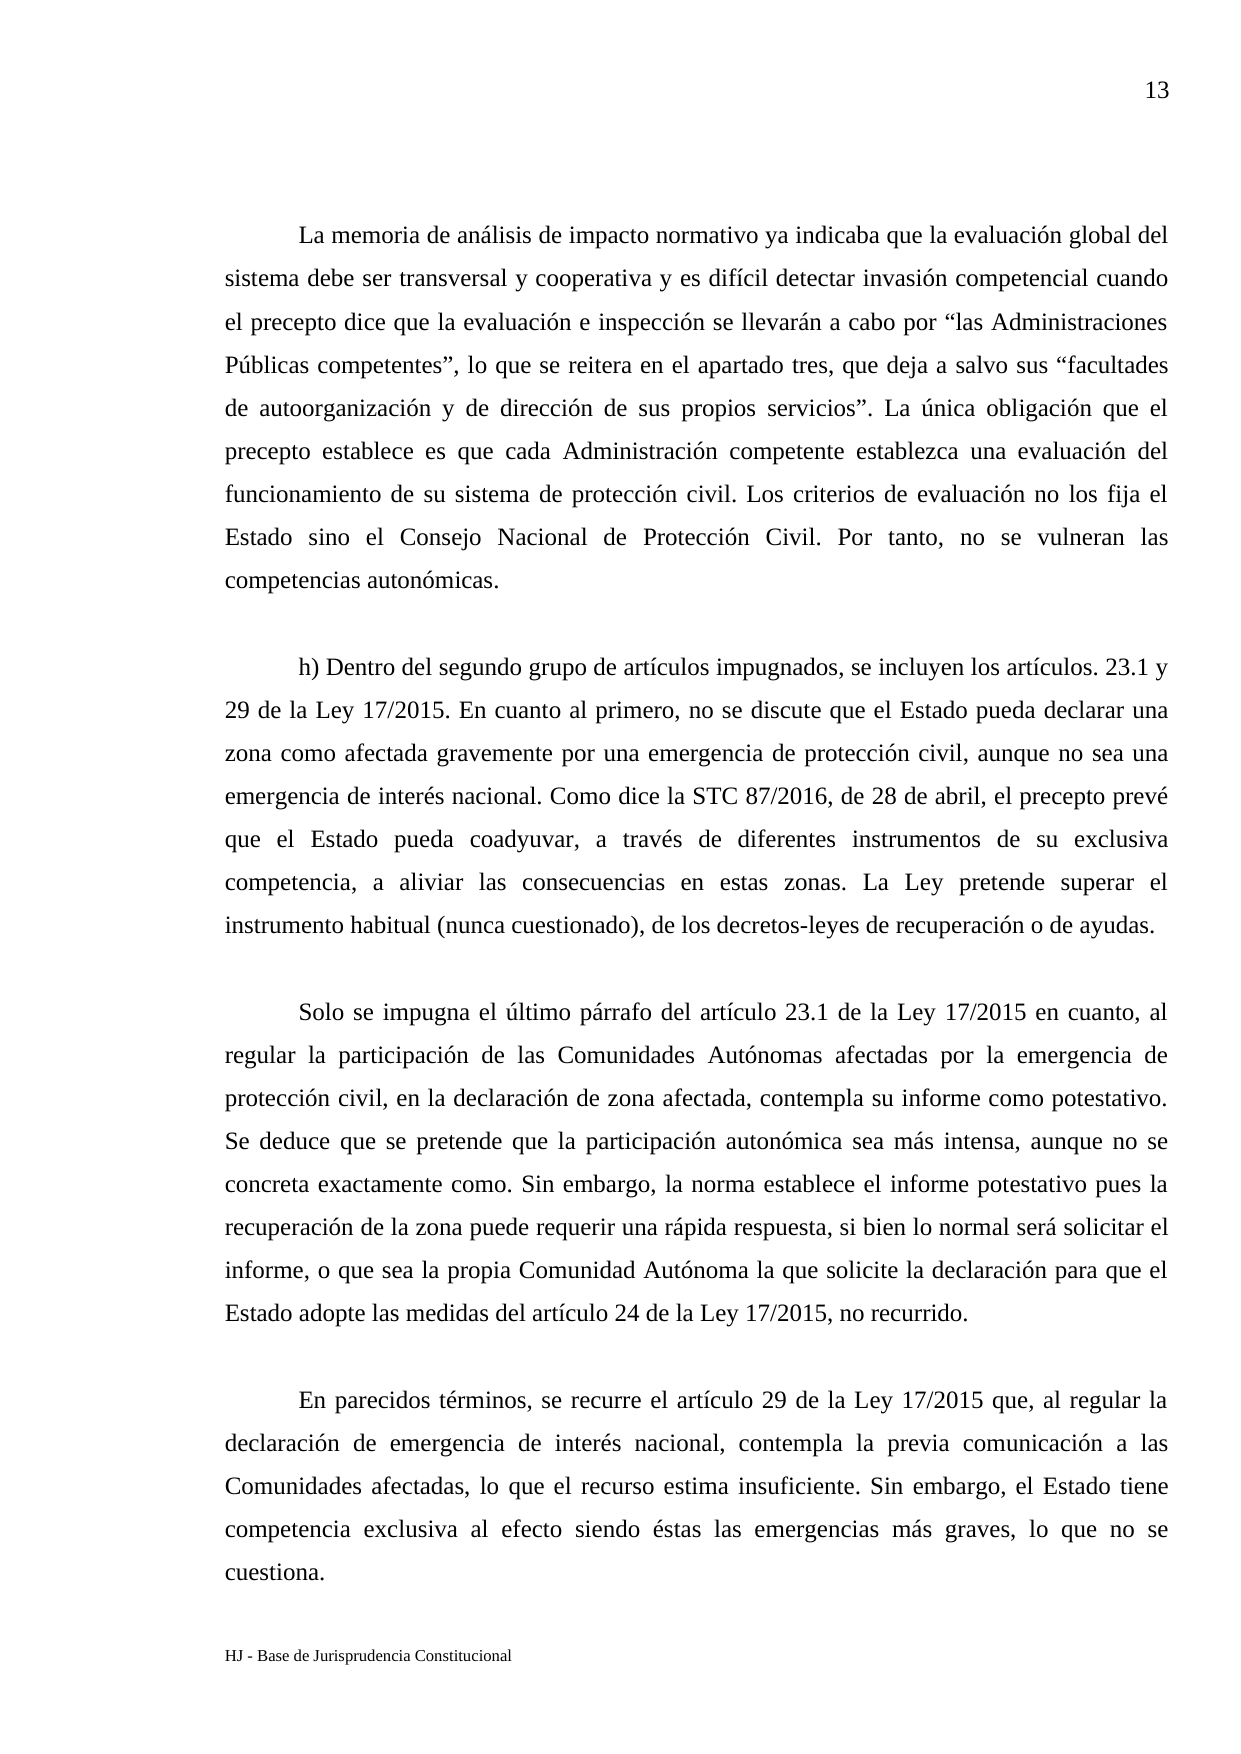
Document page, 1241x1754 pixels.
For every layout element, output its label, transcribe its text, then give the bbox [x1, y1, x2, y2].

text Solo se impugna el último párrafo del artículo 23.1 de la Ley 17/2015 en cuanto, al regular la participación de las Comunidades Autónomas afectadas por la emergencia de protección civil, en la declaración de zona afectada, contempla su informe como potestativo. Se deduce que se pretende que la participación autonómica sea más intensa, aunque no se concreta exactamente como. Sin embargo, la norma establece el informe potestativo pues la recuperación de la zona puede requerir una rápida respuesta, si bien lo normal será solicitar el informe, o que sea la propia Comunidad Autónoma la que solicite la declaración para que el Estado adopte las medidas del artículo 24 de la Ley 17/2015, no recurrido. [224, 997, 1169, 1327]
text En parecidos términos, se recurre el artículo 29 de la Ley 17/2015 que, al regular la declaración de emergencia de interés nacional, contempla la previa comunicación a las Comunidades afectadas, lo que el recurso estima insuficiente. Sin embargo, el Estado tiene competencia exclusiva al efecto siendo éstas las emergencias más graves, lo que no se cuestiona. [224, 1385, 1169, 1586]
text h) Dentro del segundo grupo de artículos impugnados, se incluyen los artículos. 23.1 y 29 de la Ley 17/2015. En cuanto al primero, no se discute que el Estado pueda declarar una zona como afectada gravemente por una emergencia de protección civil, aunque no sea una emergencia de interés nacional. Como dice la STC 87/2016, de 28 de abril, el precepto prevé que el Estado pueda coadyuvar, a través de diferentes instrumentos de su exclusiva competencia, a aliviar las consecuencias en estas zonas. La Ley pretende superar el instrumento habitual (nunca cuestionado), de los decretos-leyes de recuperación o de ayudas. [224, 652, 1169, 939]
text La memoria de análisis de impacto normativo ya indicaba que la evaluación global del sistema debe ser transversal y cooperativa y es difícil detectar invasión competencial cuando el precepto dice que la evaluación e inspección se llevarán a cabo por “las Administraciones Públicas competentes”, lo que se reitera en el apartado tres, que deja a salvo sus “facultades de autoorganización y de dirección de sus propios servicios”. La única obligación que el precepto establece es que cada Administración competente establezca una evaluación del funcionamiento de su sistema de protección civil. Los criterios de evaluación no los fija el Estado sino el Consejo Nacional de Protección Civil. Por tanto, no se vulneran las competencias autonómicas. [224, 220, 1169, 594]
